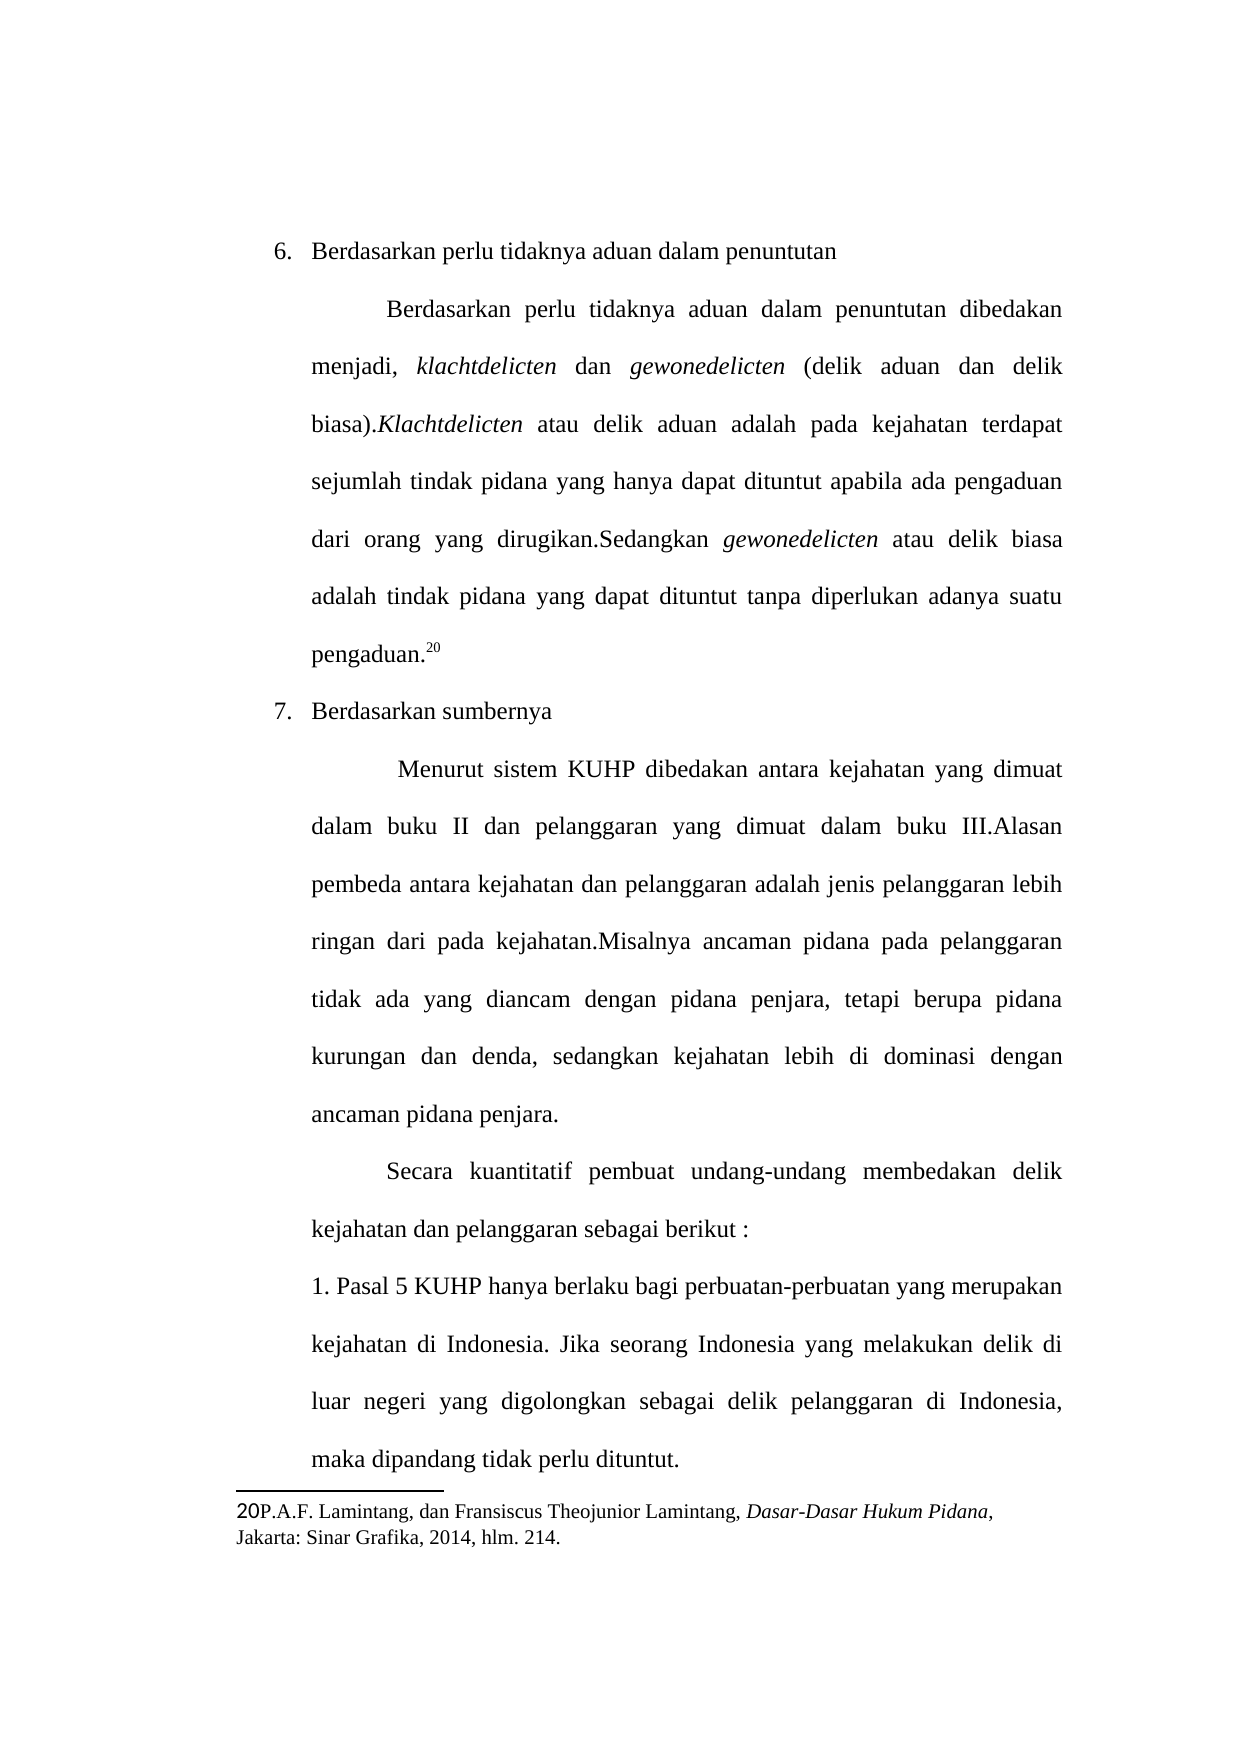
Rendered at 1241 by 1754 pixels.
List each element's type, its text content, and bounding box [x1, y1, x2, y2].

text Secara kuantitatif pembuat undang-undang membedakan delik kejahatan dan pelanggaran sebagai berikut : [311, 1156, 1063, 1242]
text Berdasarkan perlu tidaknya aduan dalam penuntutan dibedakan menjadi, klachtdelicten dan gewonedelicten (delik aduan dan delik biasa).Klachtdelicten atau delik aduan adalah pada kejahatan terdapat sejumlah tindak pidana yang hanya dapat dituntut apabila ada pengaduan dari orang yang dirugikan.Sedangkan gewonedelicten atau delik biasa adalah tindak pidana yang dapat dituntut tanpa diperlukan adanya suatu pengaduan.” [311, 294, 1063, 667]
text 1. Pasal 5 KUHP hanya berlaku bagi perbuatan-perbuatan yang merupakan kejahatan di Indonesia. Jika seorang Indonesia yang melakukan delik di luar negeri yang digolongkan sebagai delik pelanggaran di Indonesia, maka dipandang tidak perlu dituntut. [311, 1271, 1063, 1472]
list Berdasarkan perlu tidaknya aduan dalam penuntutan [274, 236, 1063, 265]
list Berdasarkan sumbernya [274, 696, 1063, 725]
text “Menurut sistem KUHP dibedakan antara kejahatan yang dimuat dalam buku II dan pelanggaran yang dimuat dalam buku III.Alasan pembeda antara kejahatan dan pelanggaran adalah jenis pelanggaran lebih ringan dari pada kejahatan.Misalnya ancaman pidana pada pelanggaran tidak ada yang diancam dengan pidana penjara, tetapi berupa pidana kurungan dan denda, sedangkan kejahatan lebih di dominasi dengan ancaman pidana penjara. [311, 754, 1063, 1127]
